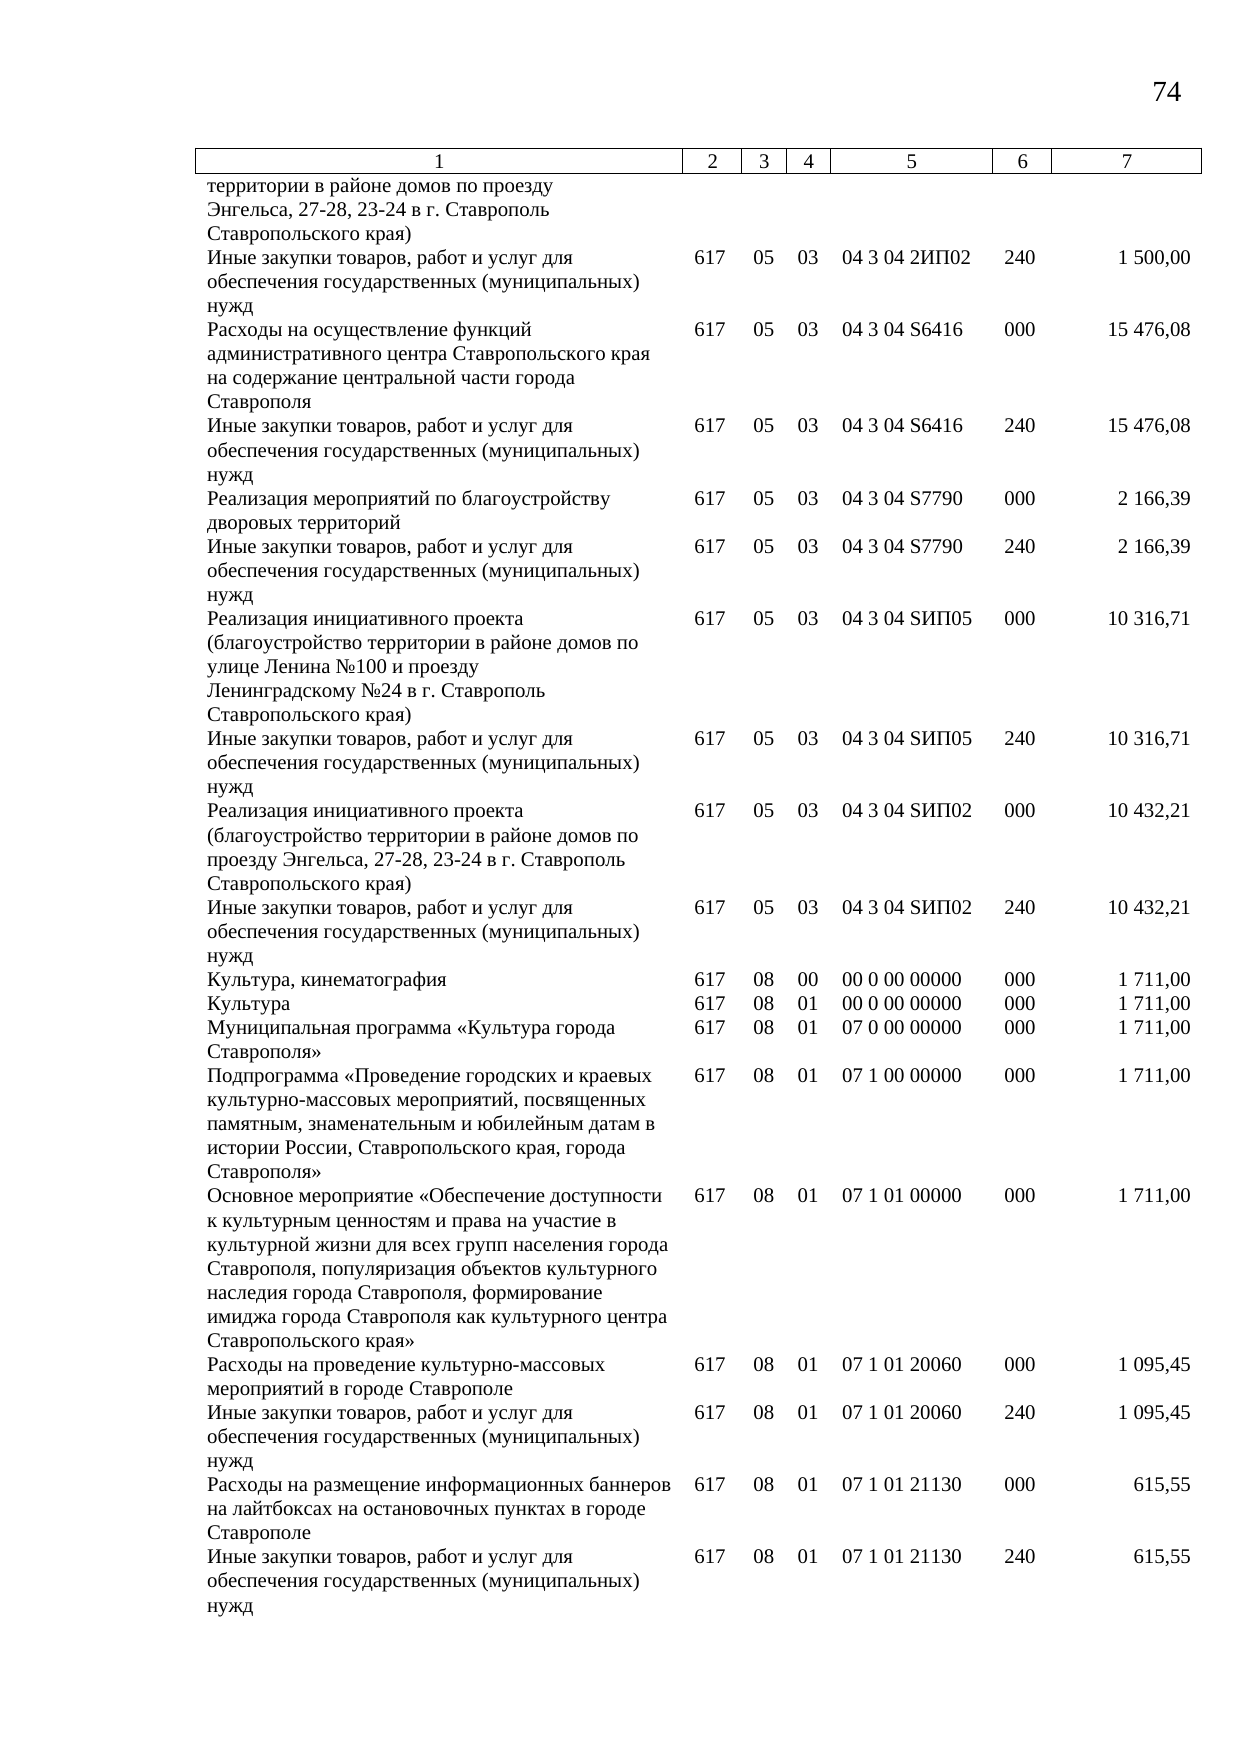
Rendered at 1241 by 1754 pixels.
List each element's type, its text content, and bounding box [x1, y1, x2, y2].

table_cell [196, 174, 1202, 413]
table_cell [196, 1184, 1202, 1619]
table_header 6 [993, 149, 1051, 173]
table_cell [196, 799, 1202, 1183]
table_header 3 [742, 149, 786, 173]
table_header 2 [683, 149, 741, 173]
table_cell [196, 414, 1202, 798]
table_header 5 [831, 149, 992, 173]
table_header 4 [787, 149, 830, 173]
table_header 7 [1052, 149, 1201, 173]
table_header 1 [196, 149, 682, 173]
